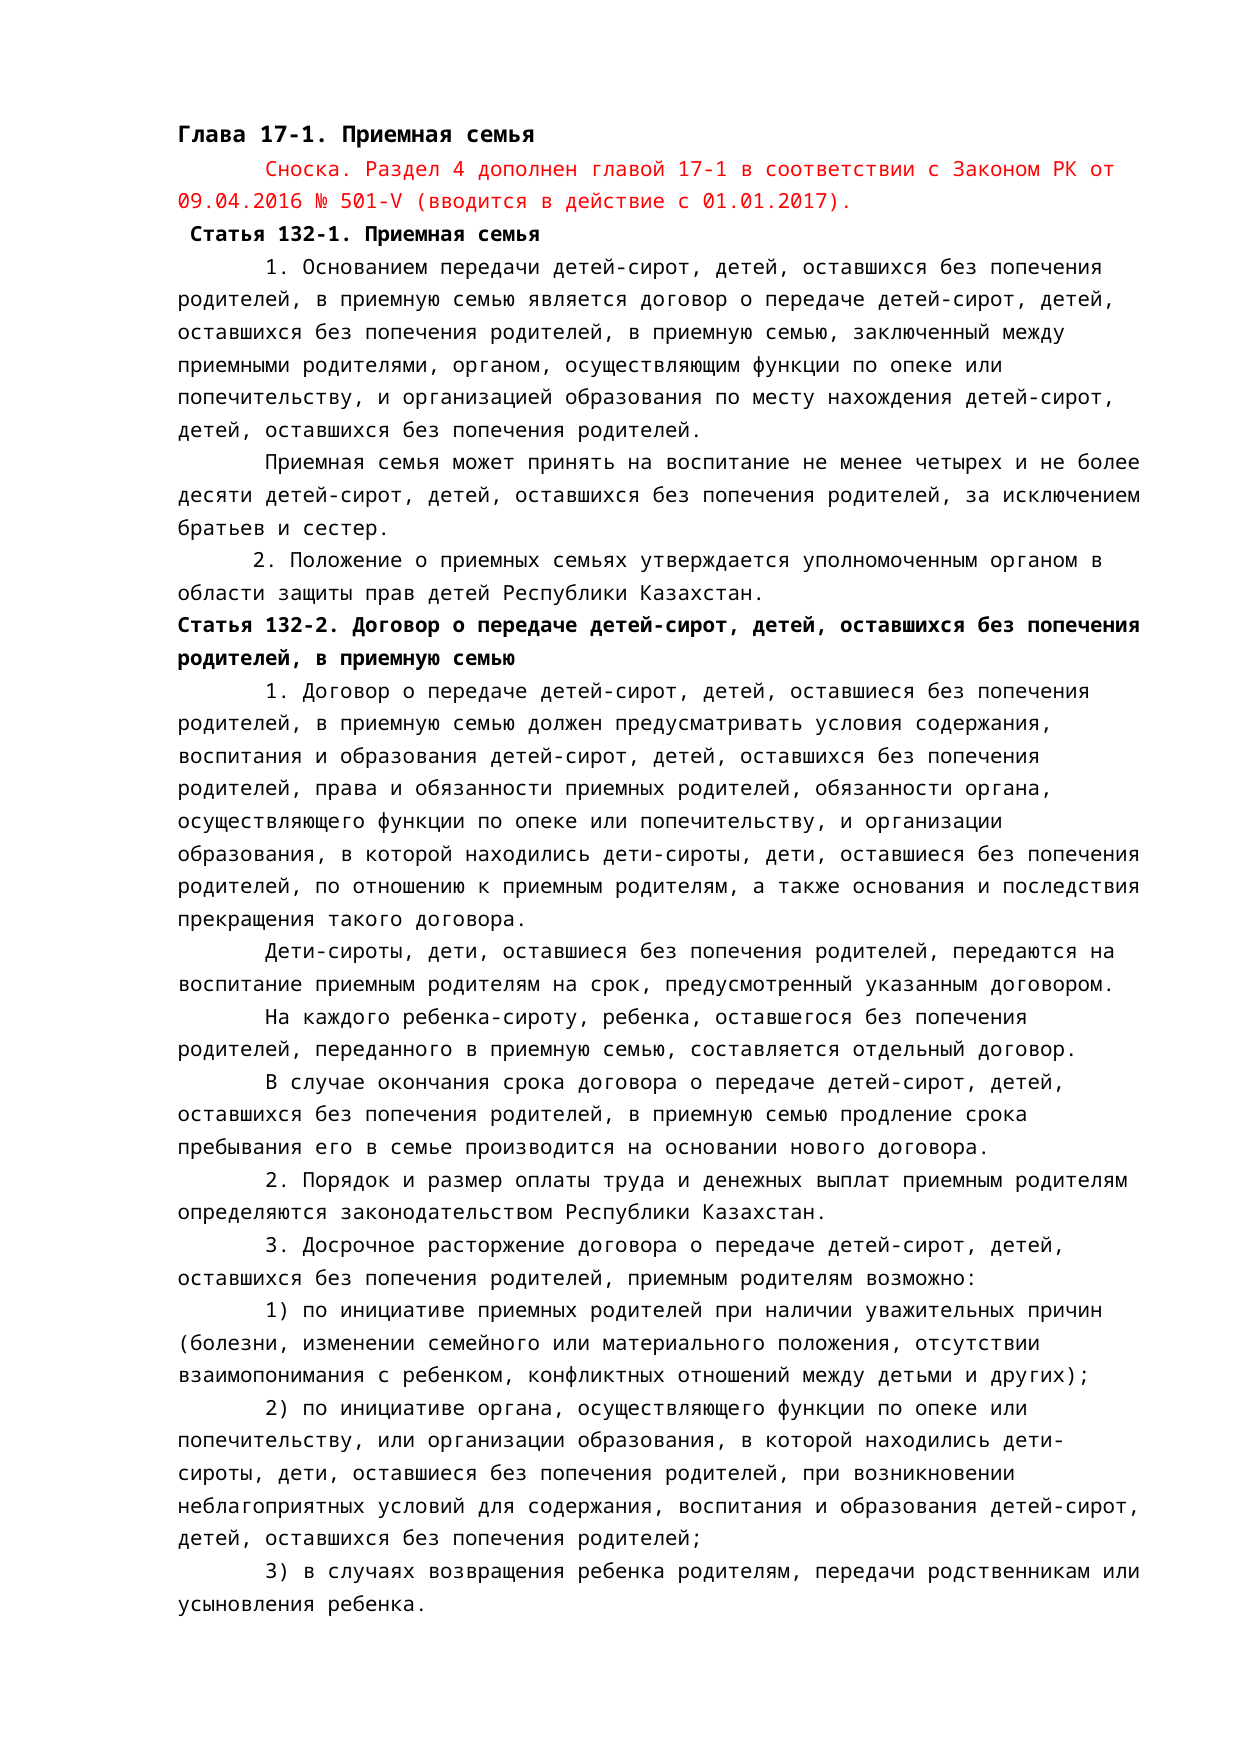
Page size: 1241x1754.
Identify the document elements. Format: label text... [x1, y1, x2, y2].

text 1. Договор о передаче детей-сирот, детей, оставшиеся без попечения родителей, в приемную семью должен предусматривать условия содержания, воспитания и образования детей-сирот, детей, оставшихся без попечения родителей, права и обязанности приемных родителей, обязанности органа, осуществляющего функции по опеке или попечительству, и организации образования, в которой находились дети-сироты, дети, оставшиеся без попечения родителей, по отношению к приемным родителям, а также основания и последствия прекращения такого договора. [177, 676, 1152, 932]
text Сноска. Раздел 4 дополнен главой 17-1 в соответствии с Законом РК от 09.04.2016 № 501-V (вводится в действие с 01.01.2017). [177, 154, 1152, 215]
text 2. Положение о приемных семьях утверждается уполномоченным органом в области защиты прав детей Республики Казахстан. [177, 545, 1152, 606]
text 2. Порядок и размер оплаты труда и денежных выплат приемным родителям определяются законодательством Республики Казахстан. [177, 1165, 1152, 1226]
text Статья 132-2. Договор о передаче детей-сирот, детей, оставшихся без попечения родителей, в приемную семью [177, 611, 1152, 672]
text Статья 132-1. Приемная семья [177, 219, 1152, 248]
text На каждого ребенка-сироту, ребенка, оставшегося без попечения родителей, переданного в приемную семью, составляется отдельный договор. [177, 1002, 1152, 1063]
text 1) по инициативе приемных родителей при наличии уважительных причин (болезни, изменении семейного или материального положения, отсутствии взаимопонимания с ребенком, конфликтных отношений между детьми и других); [177, 1295, 1152, 1389]
text Дети-сироты, дети, оставшиеся без попечения родителей, передаются на воспитание приемным родителям на срок, предусмотренный указанным договором. [177, 937, 1152, 998]
text Приемная семья может принять на воспитание не менее четырех и не более десяти детей-сирот, детей, оставшихся без попечения родителей, за исключением братьев и сестер. [177, 447, 1152, 541]
text 1. Основанием передачи детей-сирот, детей, оставшихся без попечения родителей, в приемную семью является договор о передаче детей-сирот, детей, оставшихся без попечения родителей, в приемную семью, заключенный между приемными родителями, органом, осуществляющим функции по опеке или попечительству, и организацией образования по месту нахождения детей-сирот, детей, оставшихся без попечения родителей. [177, 252, 1152, 443]
text 3. Досрочное расторжение договора о передаче детей-сирот, детей, оставшихся без попечения родителей, приемным родителям возможно: [177, 1230, 1152, 1291]
text 2) по инициативе органа, осуществляющего функции по опеке или попечительству, или организации образования, в которой находились дети-сироты, дети, оставшиеся без попечения родителей, при возникновении неблагоприятных условий для содержания, воспитания и образования детей-сирот, детей, оставшихся без попечения родителей; [177, 1393, 1152, 1552]
text В случае окончания срока договора о передаче детей-сирот, детей, оставшихся без попечения родителей, в приемную семью продление срока пребывания его в семье производится на основании нового договора. [177, 1067, 1152, 1161]
text Глава 17-1. Приемная семья [177, 118, 1152, 149]
text 3) в случаях возвращения ребенка родителям, передачи родственникам или усыновления ребенка. [177, 1556, 1152, 1617]
